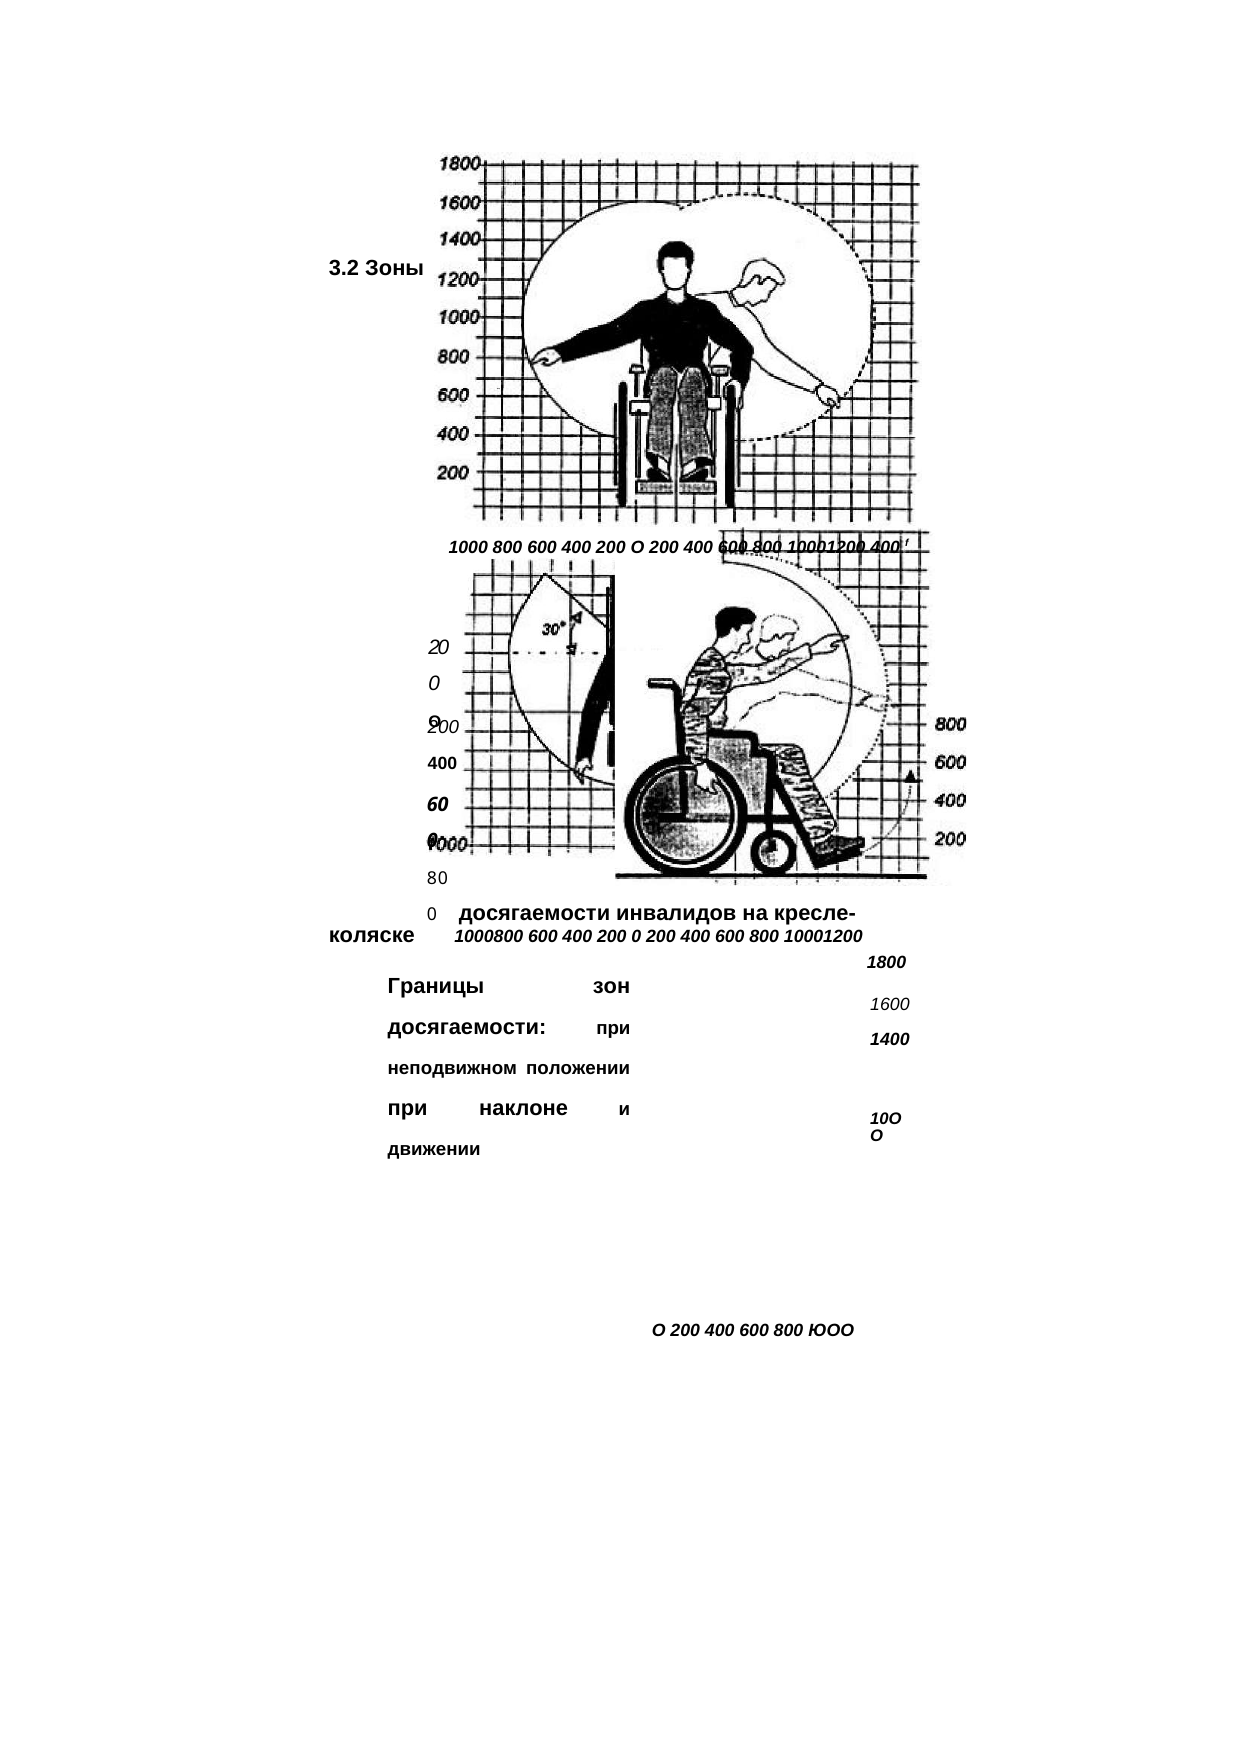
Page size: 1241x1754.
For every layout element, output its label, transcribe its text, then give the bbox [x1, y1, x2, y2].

text 1400 [870, 1032, 910, 1049]
text 200 400 [427, 705, 460, 776]
text 200 О [428, 625, 449, 705]
text О 200 400 600 800 ЮОО [652, 1322, 875, 1340]
text 600 800 [427, 782, 458, 928]
text 1000800 600 400 200 0 200 400 600 800 10001200 [454, 929, 923, 946]
picture [434, 152, 967, 886]
text 1600 [870, 997, 910, 1014]
text 10ОО [870, 1111, 908, 1145]
text Границы зон досягаемости: при неподвижном положении при наклоне и движении [387, 961, 630, 1164]
text 3.2 Зоны досягаемости инвалидов на кресле-коляске [328, 257, 880, 947]
text 1800 [867, 955, 923, 972]
text 1000 800 600 400 200 О 200 400 600 800 10001200 400 f [427, 526, 929, 561]
